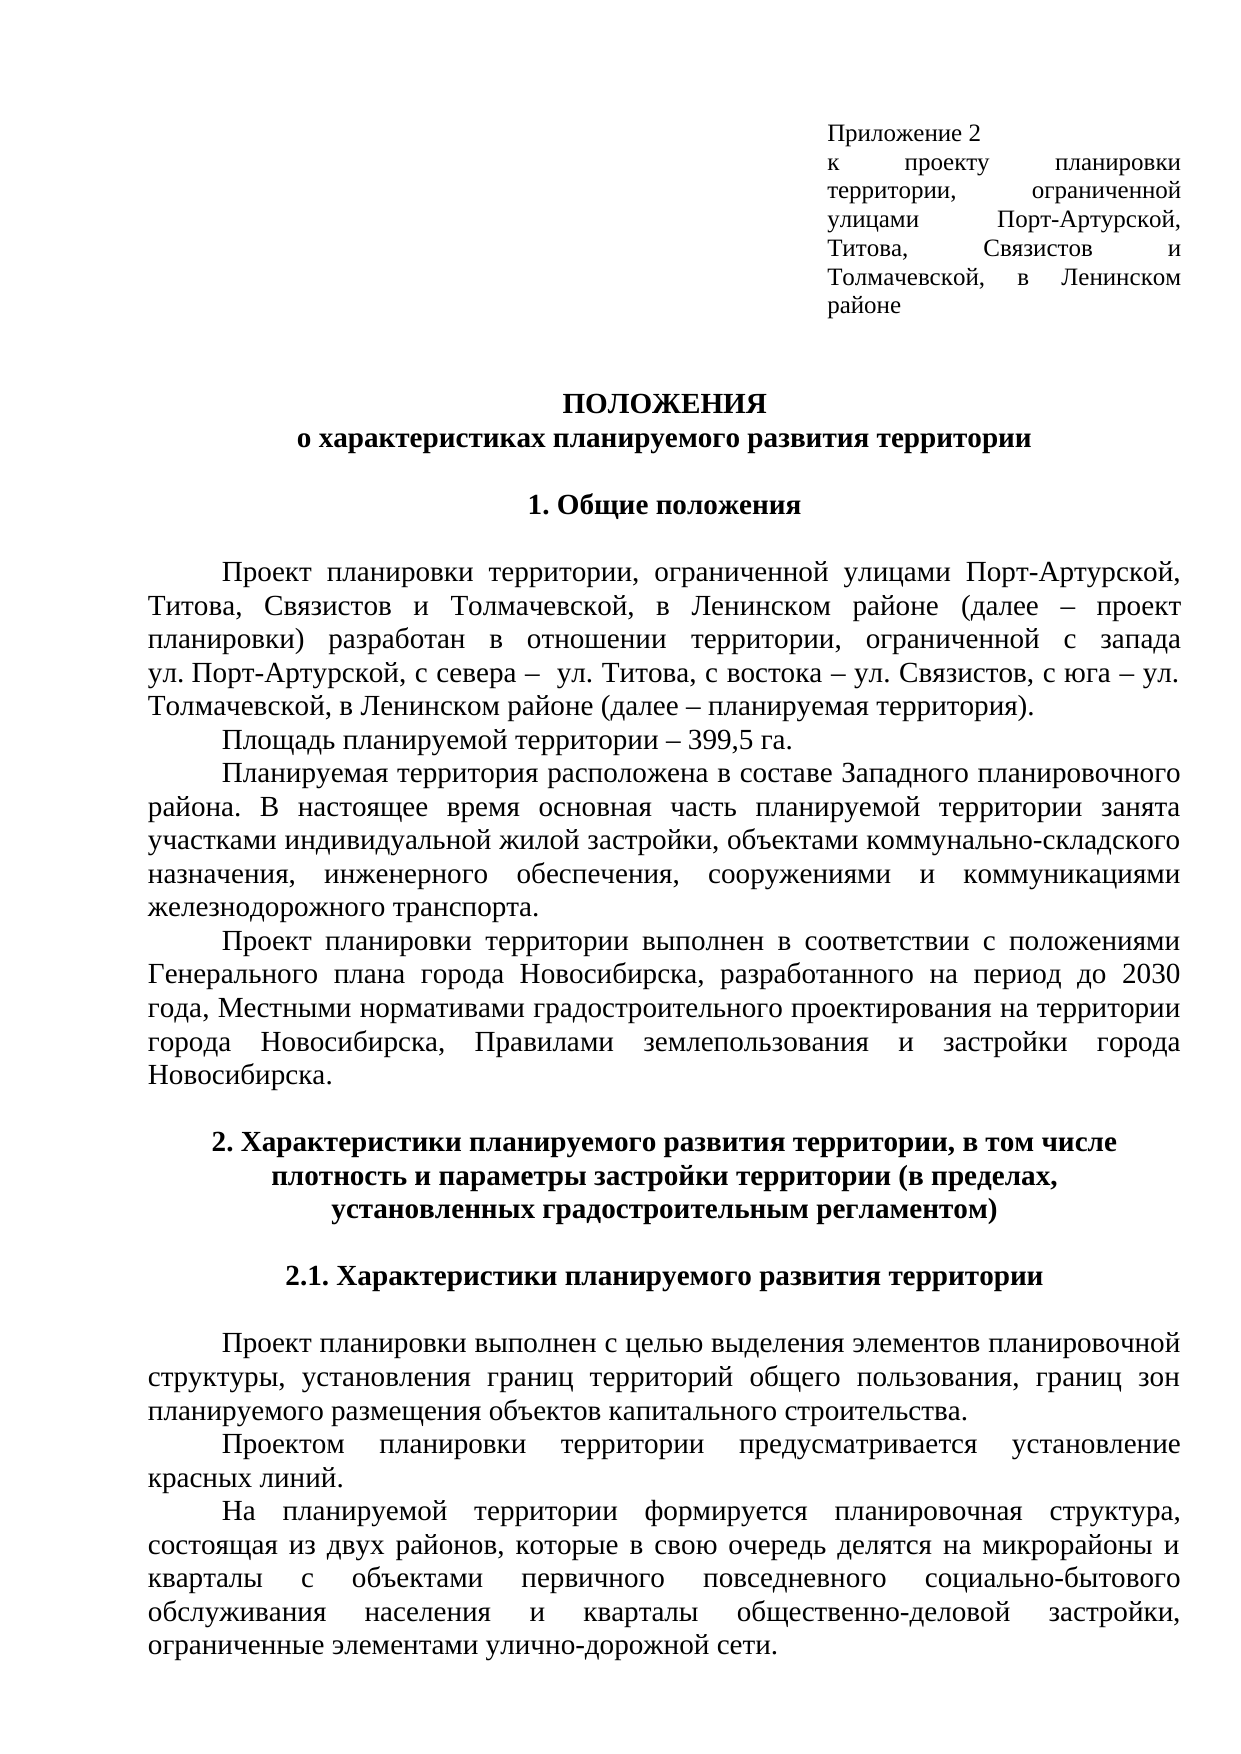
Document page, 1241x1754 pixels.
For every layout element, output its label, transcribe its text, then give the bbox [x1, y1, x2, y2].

text Площадь планируемой территории – 399,5 га. [148, 722, 1181, 755]
text ПОЛОЖЕНИЯ [148, 386, 1181, 420]
subtitle 2. Характеристики планируемого развития территории, в том числе [148, 1124, 1181, 1158]
text Приложение 2 [827, 118, 1181, 147]
text Проектом планировки территории предусматривается установление красных линий. [148, 1426, 1181, 1493]
subtitle установленных градостроительным регламентом) [148, 1191, 1181, 1225]
subtitle плотность и параметры застройки территории (в пределах, [148, 1158, 1181, 1191]
text о характеристиках планируемого развития территории [148, 420, 1181, 453]
subtitle 2.1. Характеристики планируемого развития территории [148, 1258, 1181, 1292]
text Проект планировки территории, ограниченной улицами Порт-Артурской, Титова, Связистов и Толмачевской, в Ленинском районе (далее – проект планировки) разработан в отношении территории, ограниченной с запада ул. Порт-Артурской, с севера – ул. Титова, с востока – ул. Связистов, с юга – ул. Толмачевской, в Ленинском районе (далее – планируемая территория). [148, 554, 1181, 722]
text к проекту планировки территории, ограниченной улицами Порт-Артурской, Титова, Связистов и Толмачевской, в Ленинском районе [827, 147, 1181, 319]
text Проект планировки территории выполнен в соответствии с положениями Генерального плана города Новосибирска, разработанного на период до 2030 года, Местными нормативами градостроительного проектирования на территории города Новосибирска, Правилами землепользования и застройки города Новосибирска. [148, 923, 1181, 1091]
text Планируемая территория расположена в составе Западного планировочного района. В настоящее время основная часть планируемой территории занята участками индивидуальной жилой застройки, объектами коммунально-складского назначения, инженерного обеспечения, сооружениями и коммуникациями железнодорожного транспорта. [148, 755, 1181, 923]
text Проект планировки выполнен с целью выделения элементов планировочной структуры, установления границ территорий общего пользования, границ зон планируемого размещения объектов капитального строительства. [148, 1326, 1181, 1426]
subtitle 1. Общие положения [148, 487, 1181, 521]
text На планируемой территории формируется планировочная структура, состоящая из двух районов, которые в свою очередь делятся на микрорайоны и кварталы с объектами первичного повседневного социально-бытового обслуживания населения и кварталы общественно-деловой застройки, ограниченные элементами улично-дорожной сети. [148, 1493, 1181, 1661]
